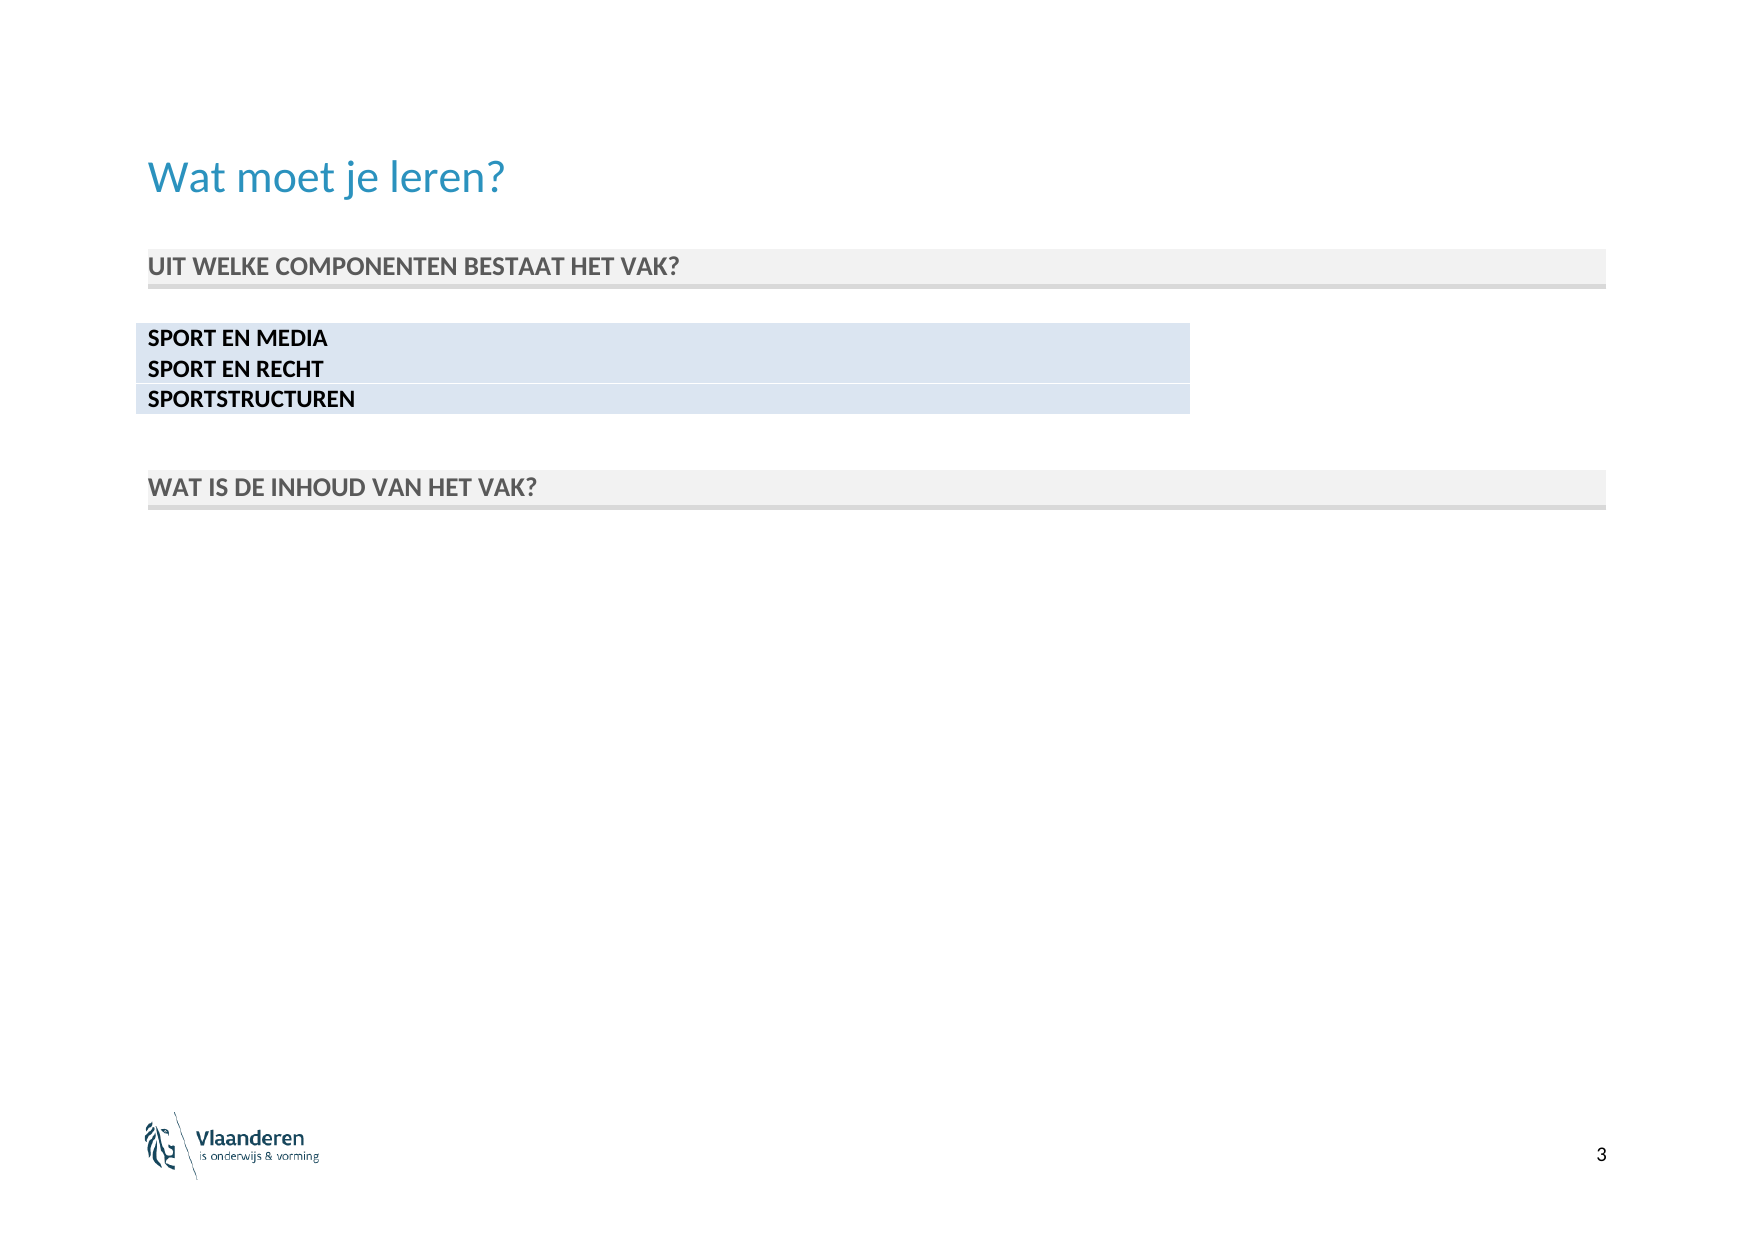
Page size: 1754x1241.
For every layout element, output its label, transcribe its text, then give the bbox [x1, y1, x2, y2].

table_cell SPORT EN RECHT [136, 353, 1190, 383]
text Wat moet je leren? [148, 148, 1606, 203]
table_cell SPORTSTRUCTUREN [136, 384, 1190, 414]
text uit welke componenten bestaat het vak? [148, 249, 1606, 284]
picture [144, 1112, 327, 1180]
text wat is de inhoud van het vak? [148, 470, 1606, 505]
table_header SPORT EN MEDIA [136, 323, 1190, 353]
